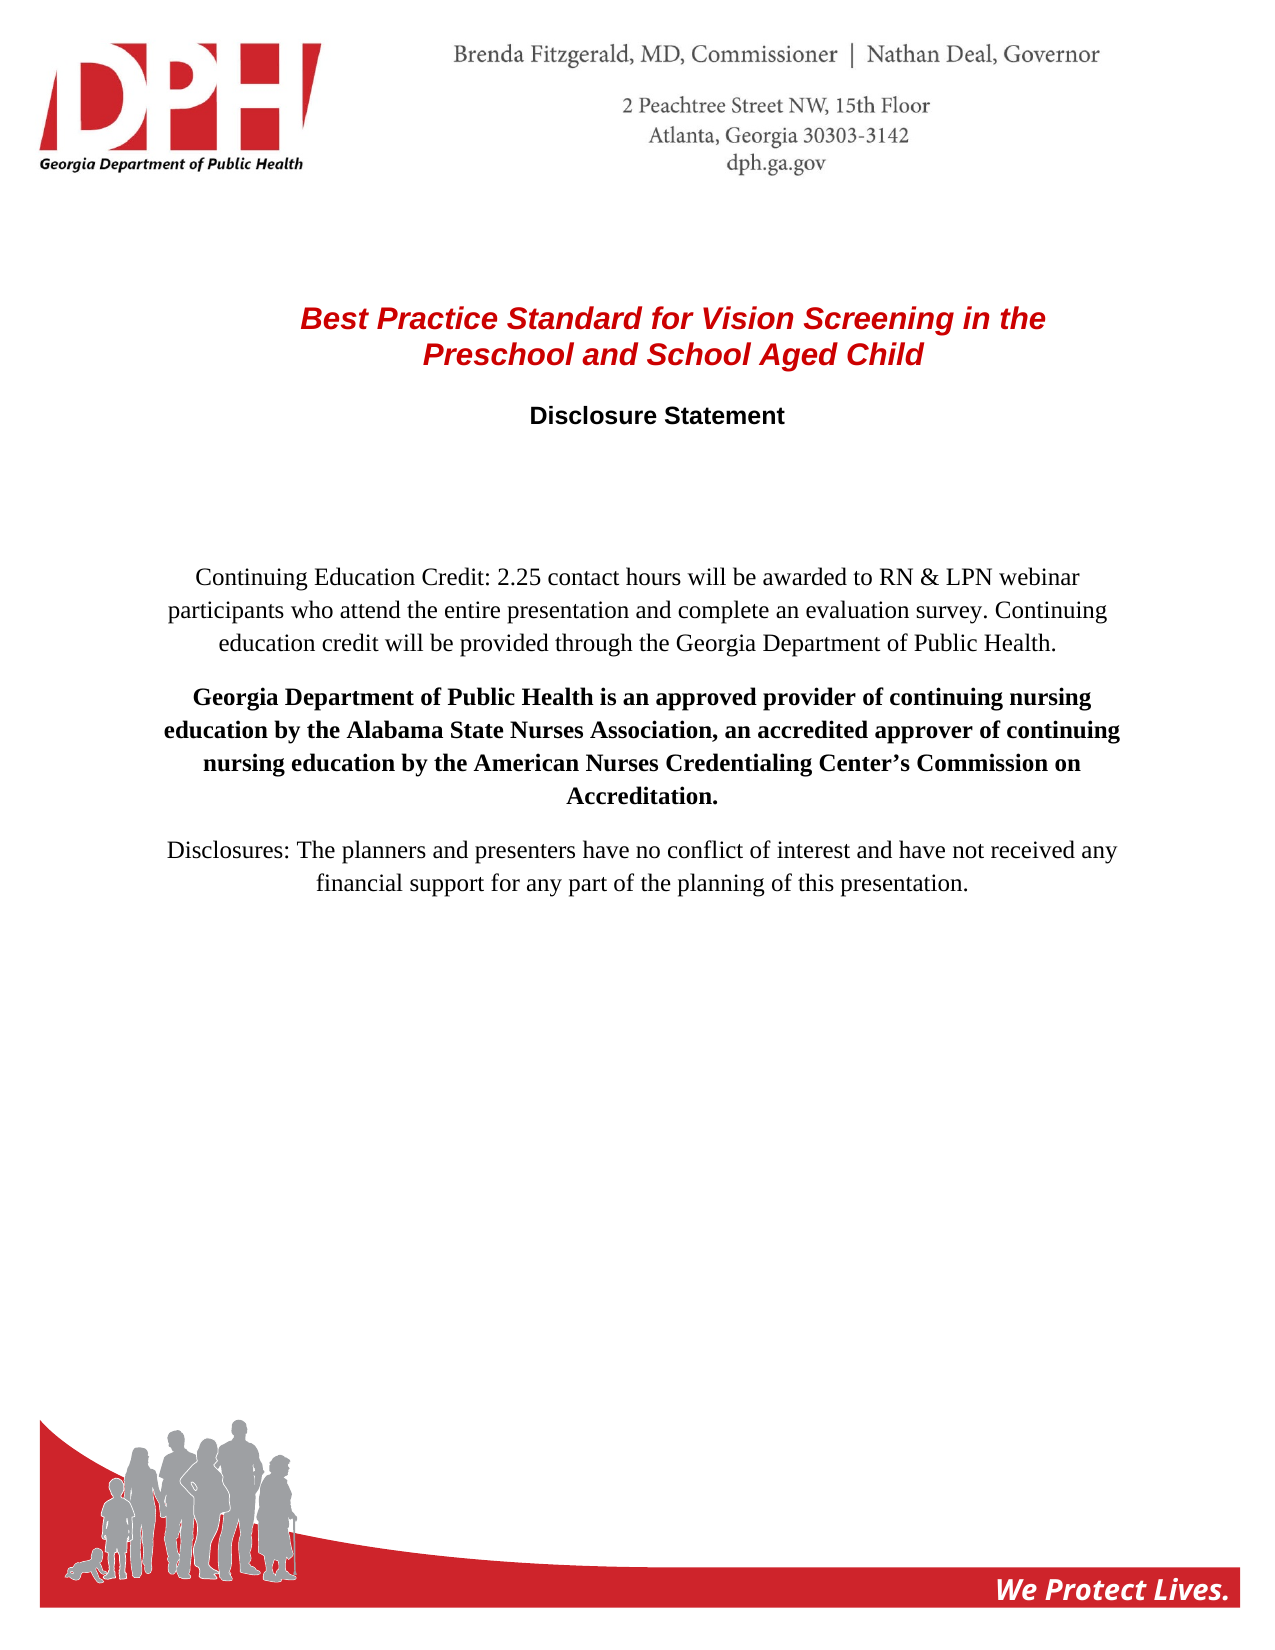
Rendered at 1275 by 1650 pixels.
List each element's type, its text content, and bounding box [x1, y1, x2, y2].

text Continuing Education Credit: 2.25 contact hours will be awarded to RN & LPN webinar participants who attend the entire presentation and complete an evaluation survey. Continuing education credit will be provided through the Georgia Department of Public Health. [150, 562, 1125, 657]
picture [2, 6, 1268, 209]
text Disclosures: The planners and presenters have no conflict of interest and have not received any financial support for any part of the planning of this presentation. [159, 835, 1125, 897]
text Best Practice Standard for Vision Screening in the Preschool and School Aged Child [225, 300, 1125, 372]
text Georgia Department of Public Health is an approved provider of continuing nursing education by the Alabama State Nurses Association, an accredited approver of continuing nursing education by the American Nurses Credentialing Center’s Commission on Accreditation. [159, 682, 1125, 810]
text Disclosure Statement [159, 401, 1155, 429]
